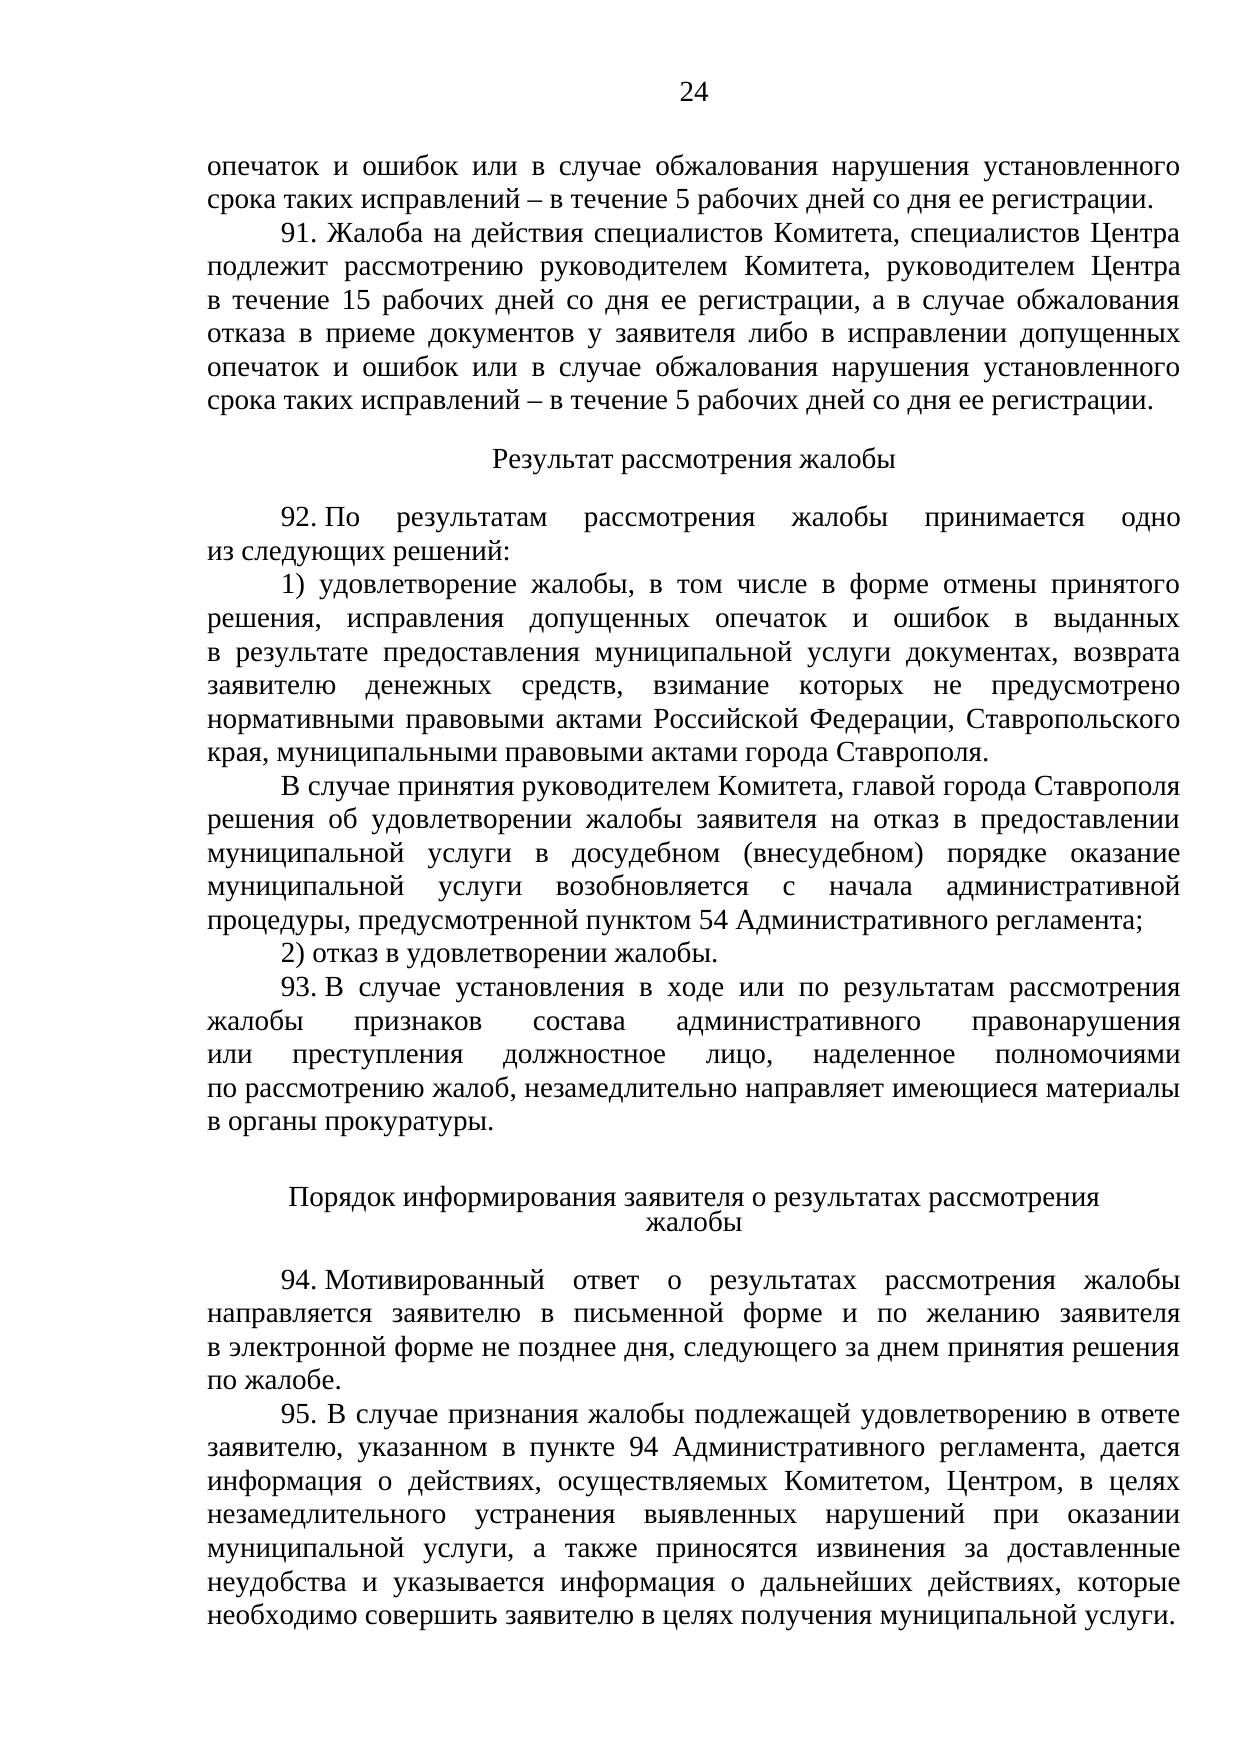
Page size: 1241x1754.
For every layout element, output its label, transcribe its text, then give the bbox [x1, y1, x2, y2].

text жалобы [207, 1212, 1181, 1237]
text 95. В случае признания жалобы подлежащей удовлетворению в ответе заявителю, указанном в пункте 94 Административного регламента, дается информация о действиях, осуществляемых Комитетом, Центром, в целях незамедлительного устранения выявленных нарушений при оказании муниципальной услуги, а также приносятся извинения за доставленные неудобства и указывается информация о дальнейших действиях, которые необходимо совершить заявителю в целях получения муниципальной услуги. [207, 1396, 1181, 1631]
text 1) удовлетворение жалобы, в том числе в форме отмены принятого решения, исправления допущенных опечаток и ошибок в выданных в результате предоставления муниципальной услуги документах, возврата заявителю денежных средств, взимание которых не предусмотрено нормативными правовыми актами Российской Федерации, Ставропольского края, муниципальными правовыми актами города Ставрополя. [207, 567, 1181, 768]
text 94. Мотивированный ответ о результатах рассмотрения жалобы направляется заявителю в письменной форме и по желанию заявителя в электронной форме не позднее дня, следующего за днем принятия решения по жалобе. [207, 1262, 1181, 1396]
text 2) отказ в удовлетворении жалобы. [207, 936, 1181, 969]
text В случае принятия руководителем Комитета, главой города Ставрополя решения об удовлетворении жалобы заявителя на отказ в предоставлении муниципальной услуги в досудебном (внесудебном) порядке оказание муниципальной услуги возобновляется с начала административной процедуры, предусмотренной пунктом 54 Административного регламента; [207, 768, 1181, 936]
text 92. По результатам рассмотрения жалобы принимается одно из следующих решений: [207, 499, 1181, 567]
text 91. Жалоба на действия специалистов Комитета, специалистов Центра подлежит рассмотрению руководителем Комитета, руководителем Центра в течение 15 рабочих дней со дня ее регистрации, а в случае обжалования отказа в приеме документов у заявителя либо в исправлении допущенных опечаток и ошибок или в случае обжалования нарушения установленного срока таких исправлений – в течение 5 рабочих дней со дня ее регистрации. [207, 215, 1181, 416]
text Результат рассмотрения жалобы [207, 441, 1181, 474]
text Порядок информирования заявителя о результатах рассмотрения [444, 1187, 1181, 1212]
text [207, 148, 1181, 215]
text 93. В случае установления в ходе или по результатам рассмотрения жалобы признаков состава административного правонарушения или преступления должностное лицо, наделенное полномочиями по рассмотрению жалоб, незамедлительно направляет имеющиеся материалы в органы прокуратуры. [207, 969, 1181, 1137]
text Порядок информирования заявителя о результатах рассмотрения [207, 1187, 441, 1212]
